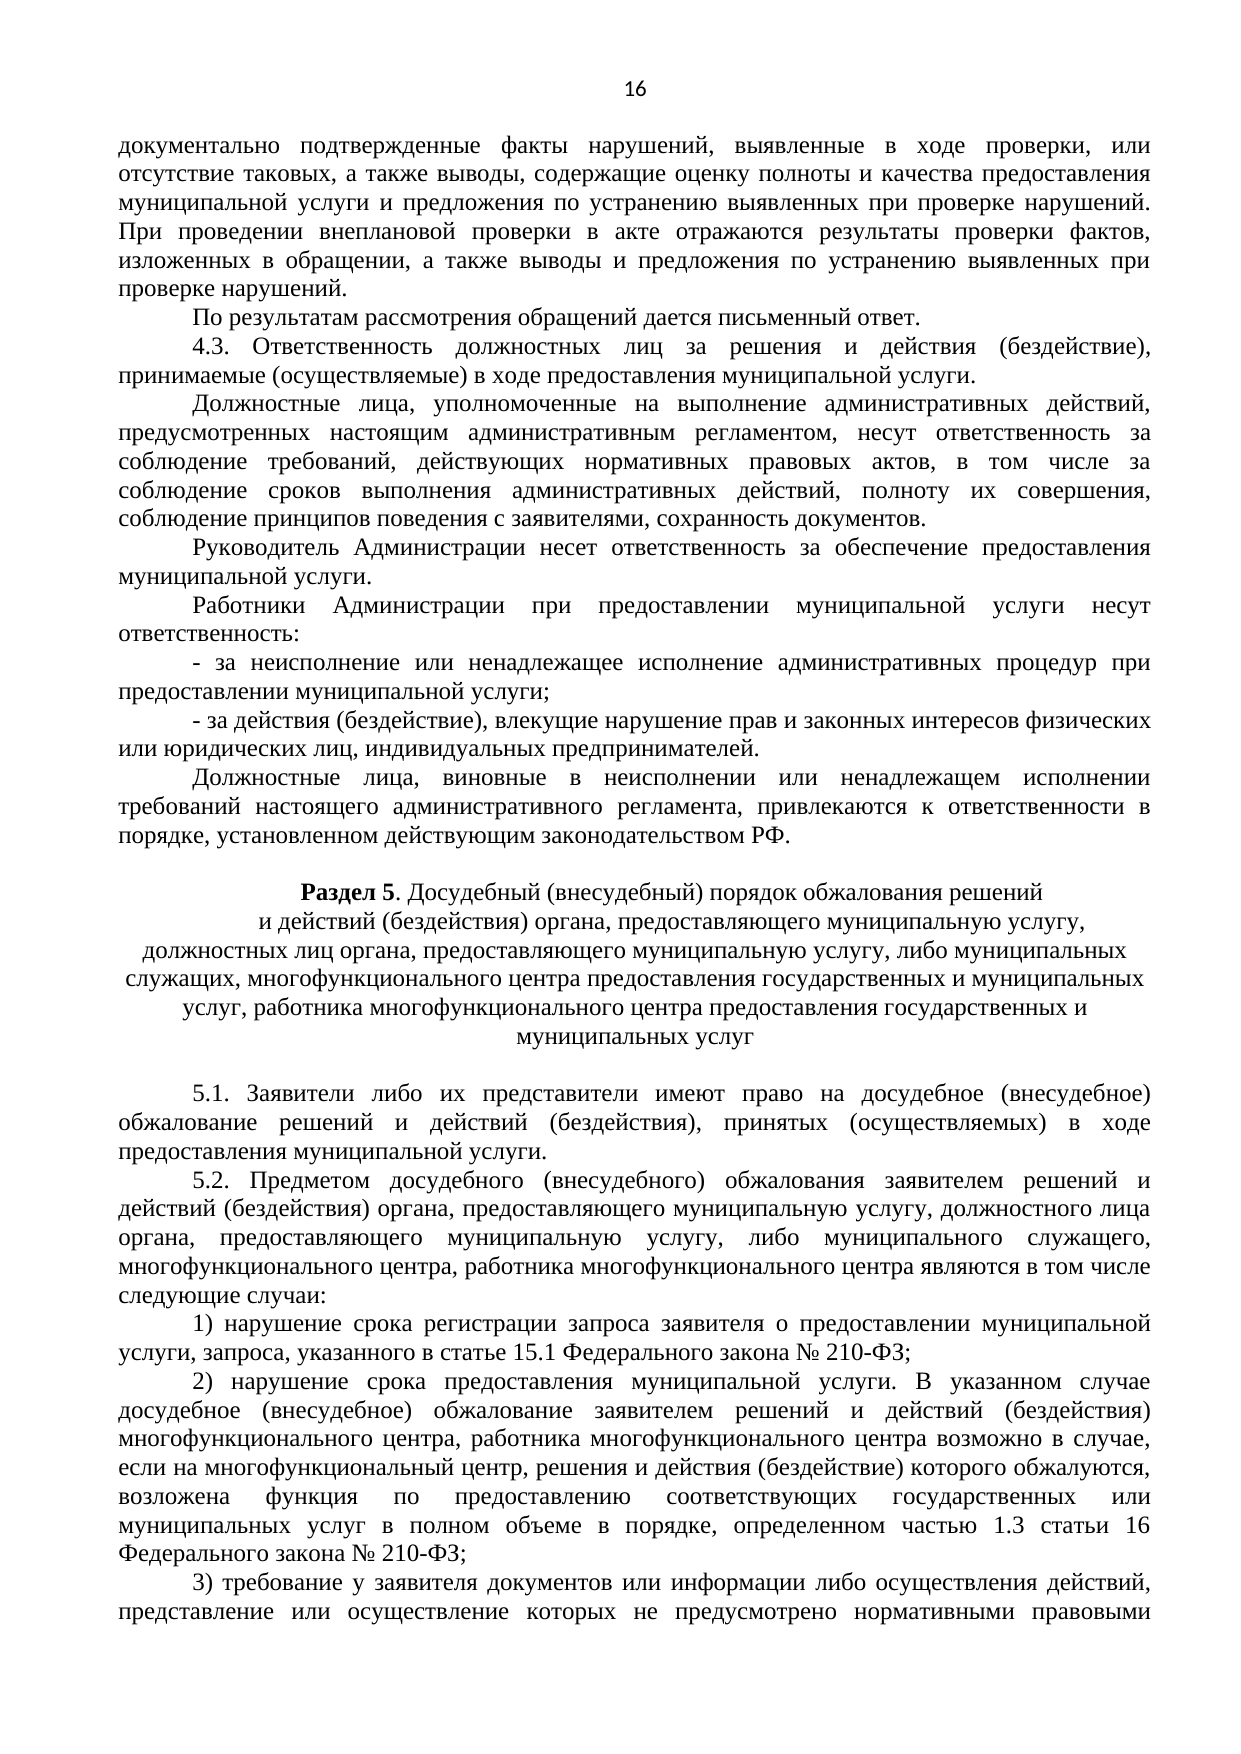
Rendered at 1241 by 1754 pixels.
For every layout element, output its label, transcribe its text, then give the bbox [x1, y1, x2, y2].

text 2) нарушение срока предоставления муниципальной услуги. В указанном случае досудебное (внесудебное) обжалование заявителем решений и действий (бездействия) многофункционального центра, работника многофункционального центра возможно в случае, если на многофункциональный центр, решения и действия (бездействие) которого обжалуются, возложена функция по предоставлению соответствующих государственных или муниципальных услуг в полном объеме в порядке, определенном частью 1.3 статьи 16 Федерального закона № 210-ФЗ; [118, 1366, 1152, 1567]
text - за неисполнение или ненадлежащее исполнение административных процедур при предоставлении муниципальной услуги; [118, 647, 1152, 705]
text Работники Администрации при предоставлении муниципальной услуги несут ответственность: [118, 590, 1152, 647]
text 1) нарушение срока регистрации запроса заявителя о предоставлении муниципальной услуги, запроса, указанного в статье 15.1 Федерального закона № 210-ФЗ; [118, 1308, 1152, 1366]
text и действий (бездействия) органа, предоставляющего муниципальную услугу, должностных лиц органа, предоставляющего муниципальную услугу, либо муниципальных служащих, многофункционального центра предоставления государственных и муниципальных услуг, работника многофункционального центра предоставления государственных и муниципальных услуг [118, 906, 1152, 1050]
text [118, 1567, 1152, 1625]
text Должностные лица, уполномоченные на выполнение административных действий, предусмотренных настоящим административным регламентом, несут ответственность за соблюдение требований, действующих нормативных правовых актов, в том числе за соблюдение сроков выполнения административных действий, полноту их совершения, соблюдение принципов поведения с заявителями, сохранность документов. [118, 388, 1152, 532]
text Должностные лица, виновные в неисполнении или ненадлежащем исполнении требований настоящего административного регламента, привлекаются к ответственности в порядке, установленном действующим законодательством РФ. [118, 762, 1152, 848]
text 4.3. Ответственность должностных лиц за решения и действия (бездействие), принимаемые (осуществляемые) в ходе предоставления муниципальной услуги. [118, 331, 1152, 388]
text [118, 130, 1152, 302]
text Раздел 5. Досудебный (внесудебный) порядок обжалования решений [118, 877, 1152, 906]
text - за действия (бездействие), влекущие нарушение прав и законных интересов физических или юридических лиц, индивидуальных предпринимателей. [118, 705, 1152, 762]
text По результатам рассмотрения обращений дается письменный ответ. [118, 302, 1152, 331]
text Руководитель Администрации несет ответственность за обеспечение предоставления муниципальной услуги. [118, 532, 1152, 590]
text 5.2. Предметом досудебного (внесудебного) обжалования заявителем решений и действий (бездействия) органа, предоставляющего муниципальную услугу, должностного лица органа, предоставляющего муниципальную услугу, либо муниципального служащего, многофункционального центра, работника многофункционального центра являются в том числе следующие случаи: [118, 1165, 1152, 1308]
text 5.1. Заявители либо их представители имеют право на досудебное (внесудебное) обжалование решений и действий (бездействия), принятых (осуществляемых) в ходе предоставления муниципальной услуги. [118, 1078, 1152, 1165]
